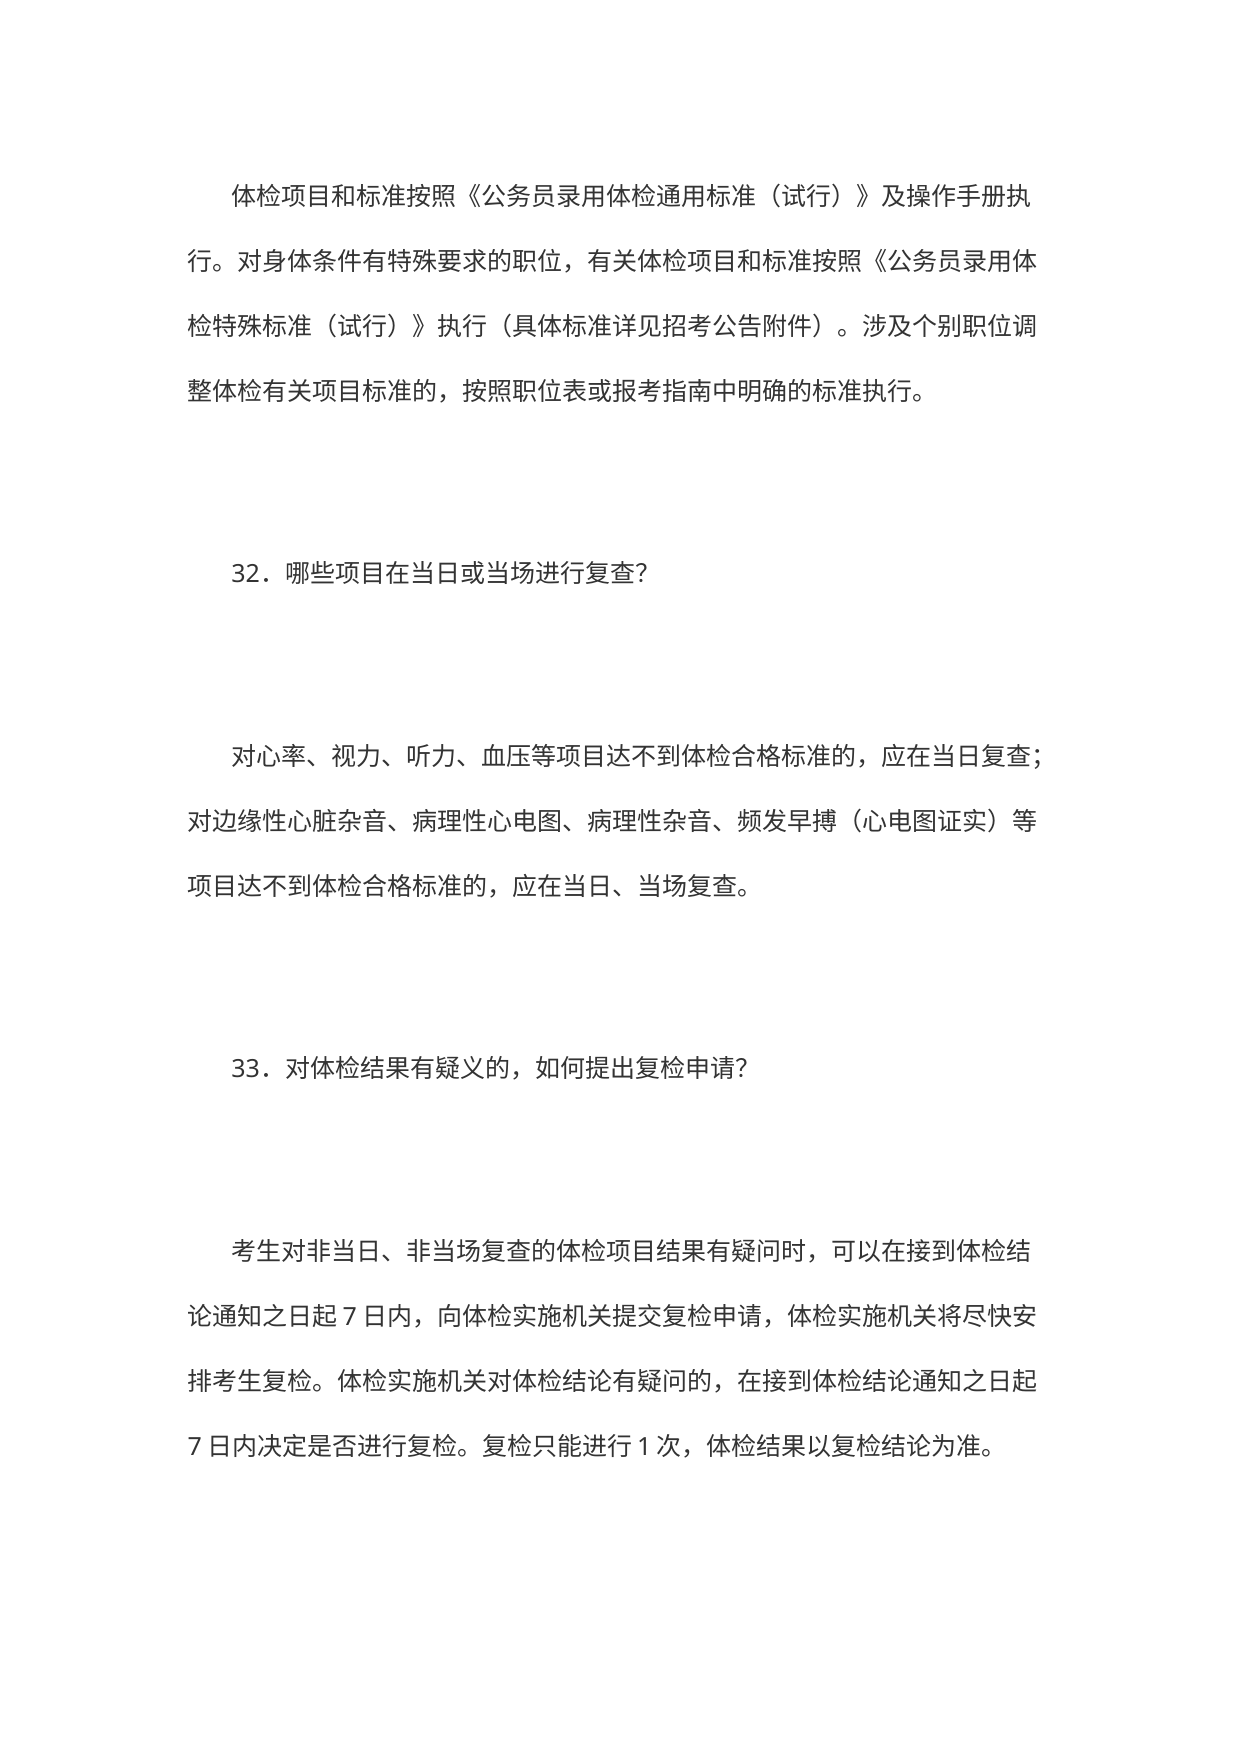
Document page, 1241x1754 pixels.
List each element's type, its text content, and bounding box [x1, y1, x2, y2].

text 对心率、视力、听力、血压等项目达不到体检合格标准的，应在当日复查；对边缘性心脏杂音、病理性心电图、病理性杂音、频发早搏（心电图证实）等项目达不到体检合格标准的，应在当日、当场复查。 [187, 722, 1053, 917]
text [187, 1217, 1053, 1477]
text 体检项目和标准按照《公务员录用体检通用标准（试行）》及操作手册执行。对身体条件有特殊要求的职位，有关体检项目和标准按照《公务员录用体检特殊标准（试行）》执行（具体标准详见招考公告附件）。涉及个别职位调整体检有关项目标准的，按照职位表或报考指南中明确的标准执行。 [187, 162, 1053, 422]
text 32．哪些项目在当日或当场进行复查？ [187, 539, 1053, 604]
text 33．对体检结果有疑义的，如何提出复检申请？ [187, 1034, 1053, 1099]
